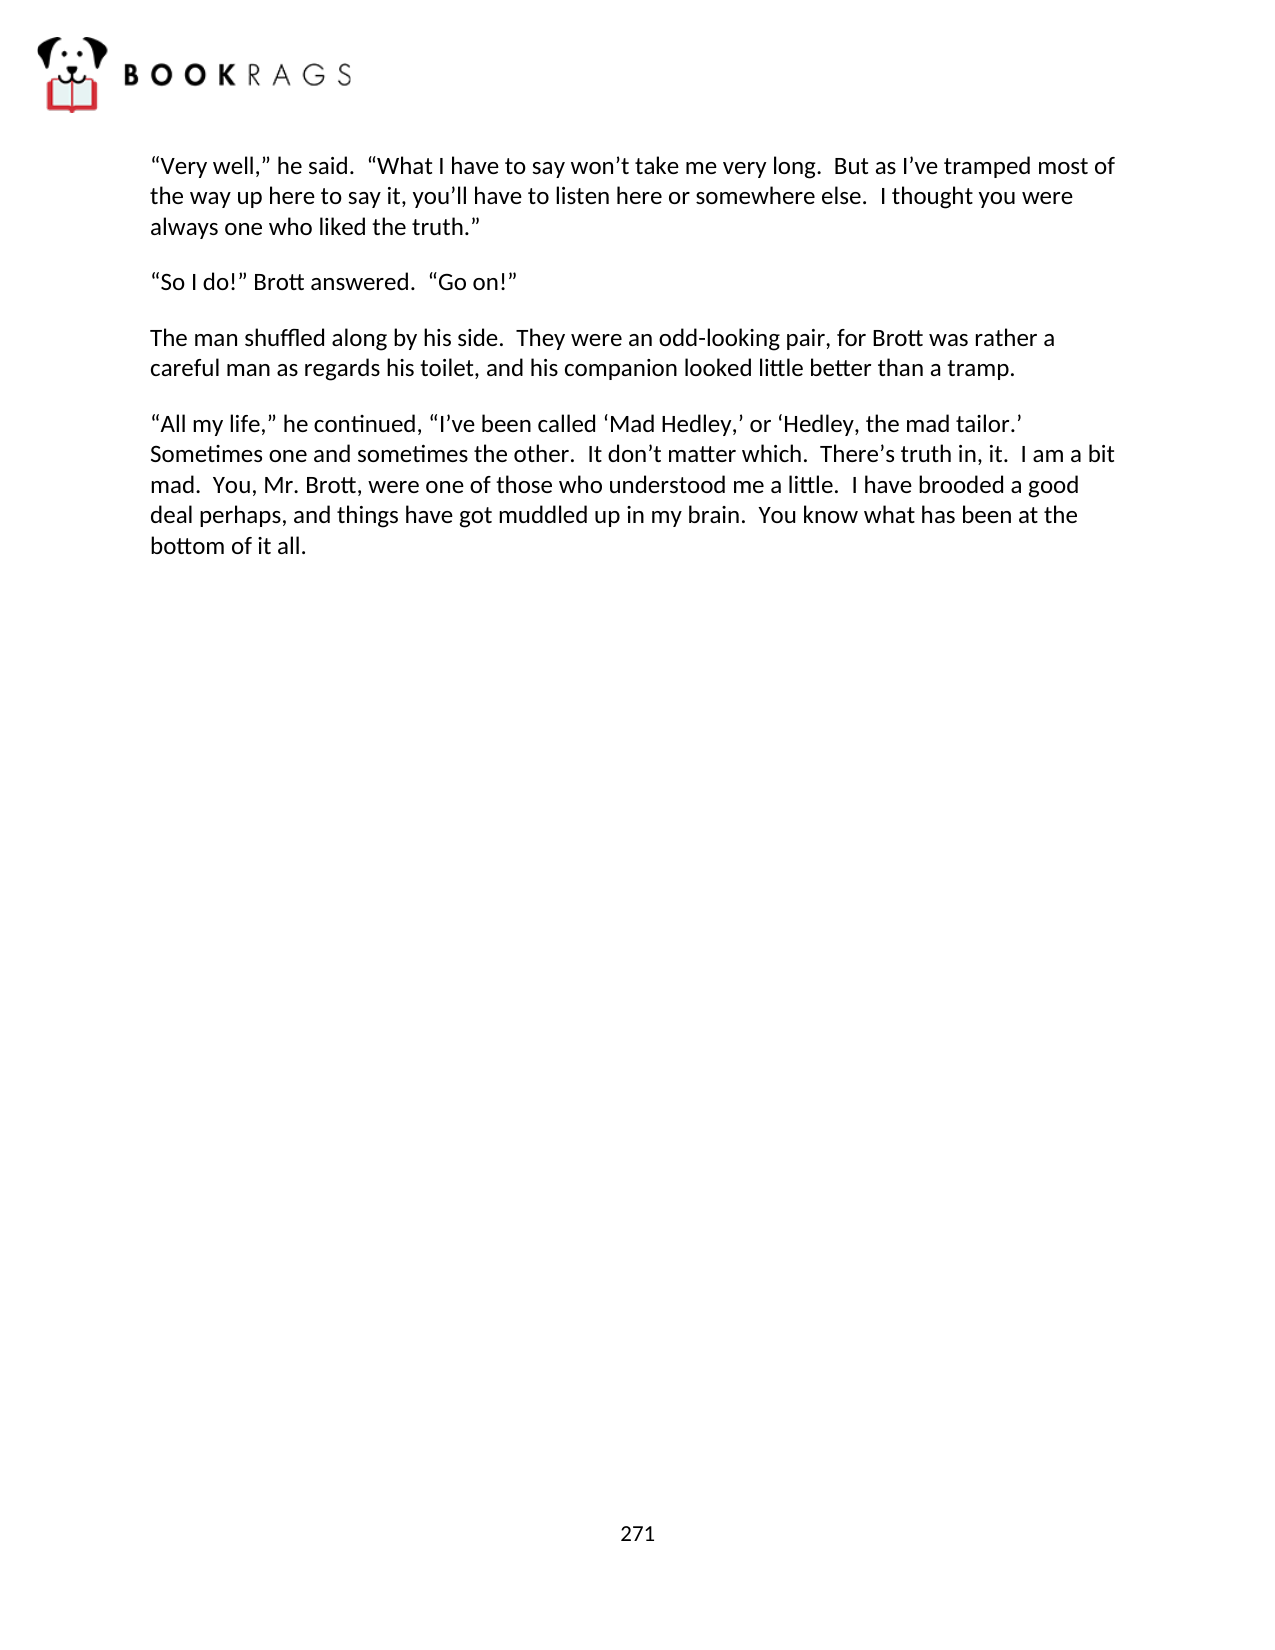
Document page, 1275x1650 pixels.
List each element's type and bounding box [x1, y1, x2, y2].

picture [37, 37, 351, 113]
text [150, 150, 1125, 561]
